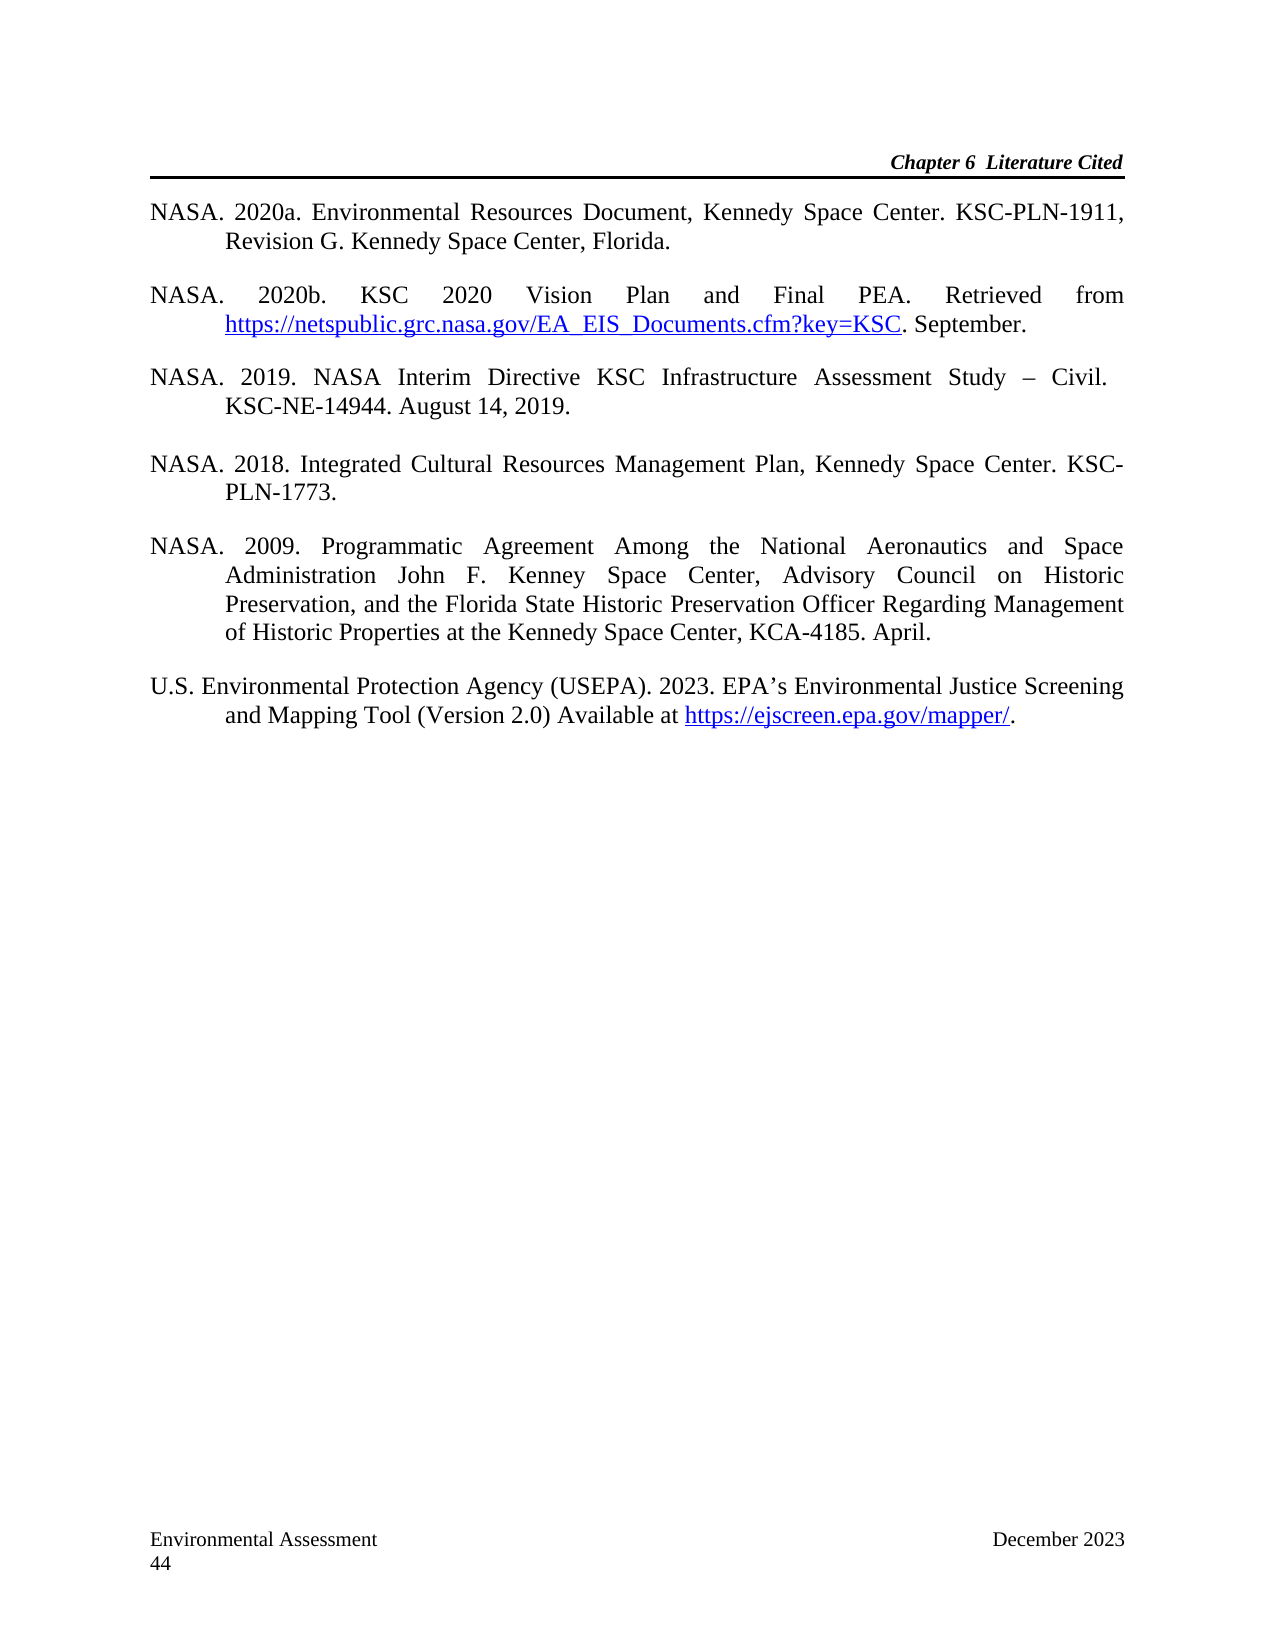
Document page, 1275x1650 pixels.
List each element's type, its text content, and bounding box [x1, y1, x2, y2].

text U.S. Environmental Protection Agency (USEPA). 2023. EPA’s Environmental Justice Screening and Mapping Tool (Version 2.0) Available at https://ejscreen.epa.gov/mapper/. [150, 671, 1125, 729]
text NASA. 2019. NASA Interim Directive KSC Infrastructure Assessment Study – Civil. KSC-NE-14944. August 14, 2019. [150, 362, 1125, 420]
text NASA. 2020b. KSC 2020 Vision Plan and Final PEA. Retrieved from https://netspublic.grc.nasa.gov/EA_EIS_Documents.cfm?key=KSC. September. [150, 280, 1125, 337]
text NASA. 2009. Programmatic Agreement Among the National Aeronautics and Space Administration John F. Kenney Space Center, Advisory Council on Historic Preservation, and the Florida State Historic Preservation Officer Regarding Management of Historic Properties at the Kennedy Space Center, KCA-4185. April. [150, 531, 1125, 646]
text NASA. 2020a. Environmental Resources Document, Kennedy Space Center. KSC-PLN-1911, Revision G. Kennedy Space Center, Florida. [150, 197, 1125, 255]
text NASA. 2018. Integrated Cultural Resources Management Plan, Kennedy Space Center. KSC-PLN-1773. [150, 449, 1125, 506]
